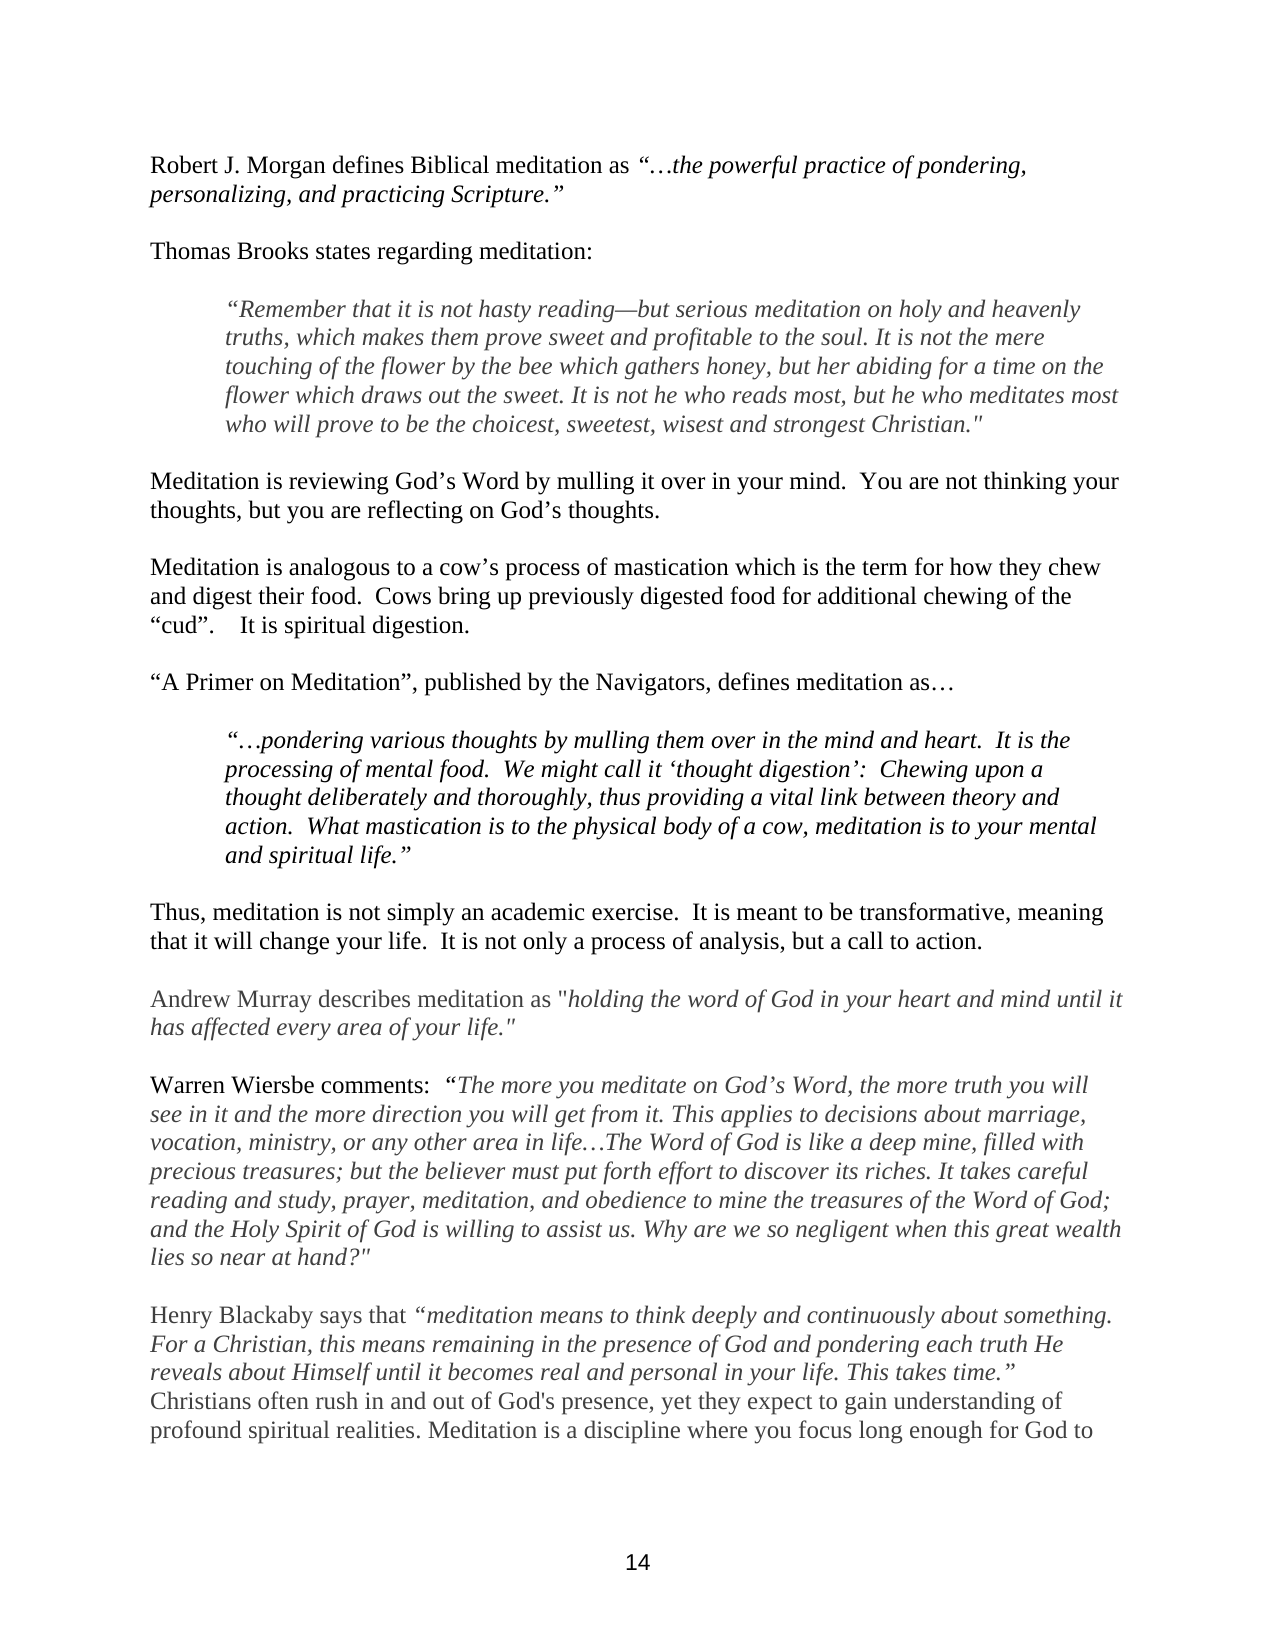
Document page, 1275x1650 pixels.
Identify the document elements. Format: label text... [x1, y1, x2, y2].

text “…pondering various thoughts by mulling them over in the mind and heart. It is the processing of mental food. We might call it ‘thought digestion’: Chewing upon a thought deliberately and thoroughly, thus providing a vital link between theory and action. What mastication is to the physical body of a cow, meditation is to your mental and spiritual life.” [225, 725, 1125, 869]
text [150, 1386, 1125, 1444]
text Thus, meditation is not simply an academic exercise. It is meant to be transformative, meaning that it will change your life. It is not only a process of analysis, but a call to action. [150, 897, 1125, 955]
text Thomas Brooks states regarding meditation: [150, 236, 1125, 265]
text Robert J. Morgan defines Biblical meditation as “…the powerful practice of pondering, personalizing, and practicing Scripture.” [150, 150, 1125, 207]
text Andrew Murray describes meditation as "holding the word of God in your heart and mind until it has affected every area of your life." [150, 955, 1125, 1041]
text Meditation is reviewing God’s Word by mulling it over in your mind. You are not thinking your thoughts, but you are reflecting on God’s thoughts. [150, 466, 1125, 524]
text Meditation is analogous to a cow’s process of mastication which is the term for how they chew and digest their food. Cows bring up previously digested food for additional chewing of the “cud”. It is spiritual digestion. [150, 552, 1125, 639]
text Henry Blackaby says that “meditation means to think deeply and continuously about something. For a Christian, this means remaining in the presence of God and pondering each truth He reveals about Himself until it becomes real and personal in your life. This takes time.” [150, 1300, 1125, 1386]
text “A Primer on Meditation”, published by the Navigators, defines meditation as… [150, 667, 1125, 696]
text Warren Wiersbe comments: “The more you meditate on God’s Word, the more truth you will see in it and the more direction you will get from it. This applies to decisions about marriage, vocation, ministry, or any other area in life…The Word of God is like a deep mine, filled with precious treasures; but the believer must put forth effort to discover its riches. It takes careful reading and study, prayer, meditation, and obedience to mine the treasures of the Word of God; and the Holy Spirit of God is willing to assist us. Why are we so negligent when this great wealth lies so near at hand?" [150, 1070, 1125, 1271]
text “Remember that it is not hasty reading—but serious meditation on holy and heavenly truths, which makes them prove sweet and profitable to the soul. It is not the mere touching of the flower by the bee which gathers honey, but her abiding for a time on the flower which draws out the sweet. It is not he who reads most, but he who meditates most who will prove to be the choicest, sweetest, wisest and strongest Christian." [225, 294, 1125, 437]
